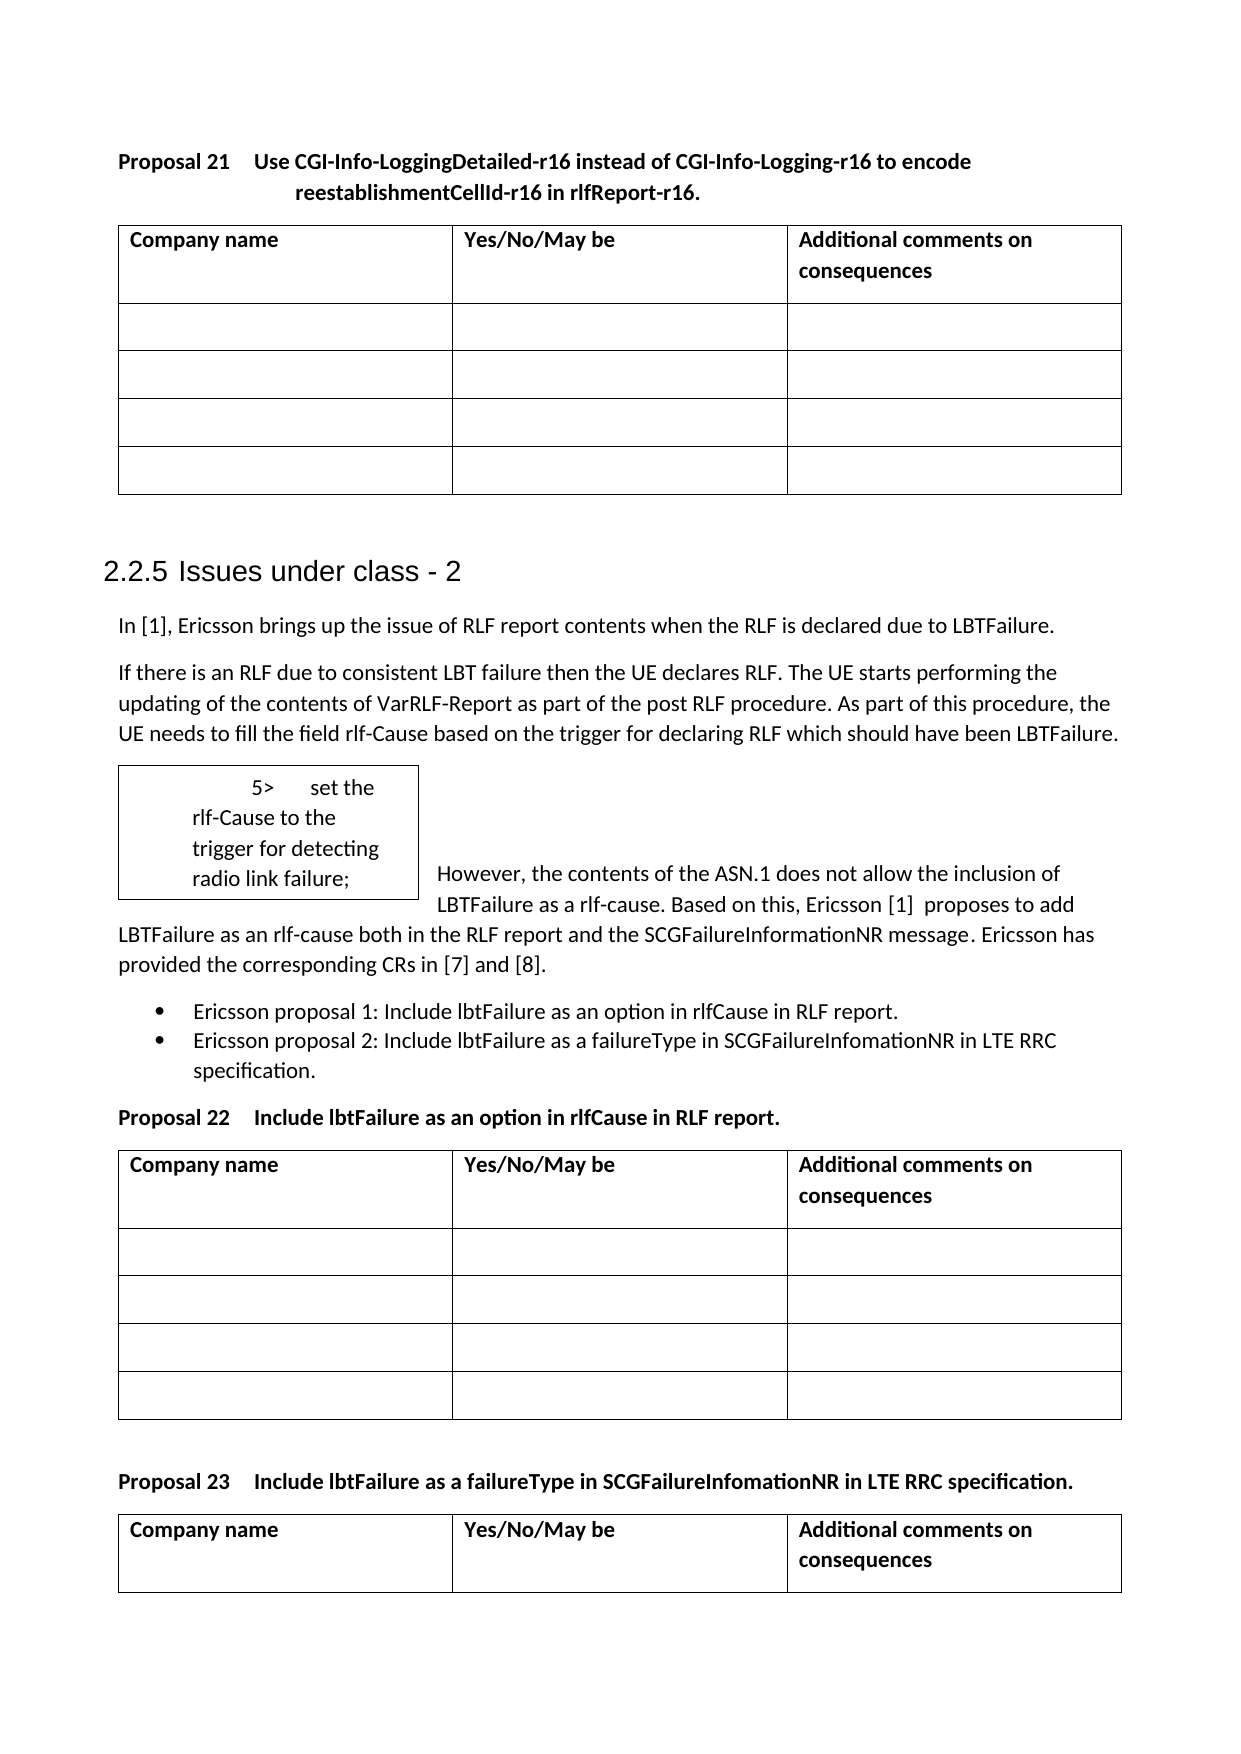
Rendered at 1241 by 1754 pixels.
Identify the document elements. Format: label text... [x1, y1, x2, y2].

text However, the contents of the ASN.1 does not allow the inclusion of LBTFailure as a rlf-cause. Based on this, Ericsson [1] proposes to add LBTFailure as an rlf-cause both in the RLF report and the SCGFailureInformationNR message. Ericsson has provided the corresponding CRs in [7] and [8]. [118, 859, 1122, 978]
table_cell [453, 304, 787, 350]
subtitle Issues under class - 2 [103, 554, 1122, 588]
table_cell [453, 1324, 787, 1371]
table_cell [788, 351, 1121, 398]
table_header Yes/No/May be [453, 1151, 787, 1228]
table_header Company name [119, 1515, 452, 1592]
table_cell [119, 447, 452, 494]
text Include lbtFailure as a failureType in SCGFailureInfomationNR in LTE RRC specification. [118, 1467, 1122, 1495]
table_cell [788, 304, 1121, 350]
table_cell [119, 1229, 452, 1275]
table_header Additional comments on consequences [788, 226, 1121, 303]
table_header Additional comments on consequences [788, 1515, 1121, 1592]
table_cell [119, 1276, 452, 1323]
table_header Yes/No/May be [453, 1515, 787, 1592]
table_cell [119, 1324, 452, 1371]
table_cell [453, 1372, 787, 1419]
table_cell [119, 399, 452, 446]
text Include lbtFailure as an option in rlfCause in RLF report. [118, 1103, 1122, 1131]
table_header Company name [119, 226, 452, 303]
list Ericsson proposal 1: Include lbtFailure as an option in rlfCause in RLF report. [156, 997, 1122, 1025]
table_cell [788, 1276, 1121, 1323]
list Ericsson proposal 2: Include lbtFailure as a failureType in SCGFailureInfomationNR in LTE RRC specification. [156, 1027, 1122, 1084]
text Use CGI-Info-LoggingDetailed-r16 instead of CGI-Info-Logging-r16 to encode reestablishmentCellId-r16 in rlfReport-r16. [118, 147, 1122, 206]
text In [1], Ericsson brings up the issue of RLF report contents when the RLF is declared due to LBTFailure. [118, 612, 1122, 639]
table_cell [788, 447, 1121, 494]
table_header Additional comments on consequences [788, 1151, 1121, 1228]
table_cell [119, 351, 452, 398]
table_cell [119, 304, 452, 350]
table_cell [119, 1372, 452, 1419]
table_cell [788, 1229, 1121, 1275]
table_cell [453, 447, 787, 494]
text If there is an RLF due to consistent LBT failure then the UE declares RLF. The UE starts performing the updating of the contents of VarRLF-Report as part of the post RLF procedure. As part of this procedure, the UE needs to fill the field rlf-Cause based on the trigger for declaring RLF which should have been LBTFailure. [118, 658, 1122, 747]
table_cell [788, 399, 1121, 446]
table_cell [453, 399, 787, 446]
table_cell [453, 351, 787, 398]
table_header Company name [119, 1151, 452, 1228]
table_cell [453, 1276, 787, 1323]
table_cell [788, 1324, 1121, 1371]
table_cell [453, 1229, 787, 1275]
table_header Yes/No/May be [453, 226, 787, 303]
table_cell [788, 1372, 1121, 1419]
